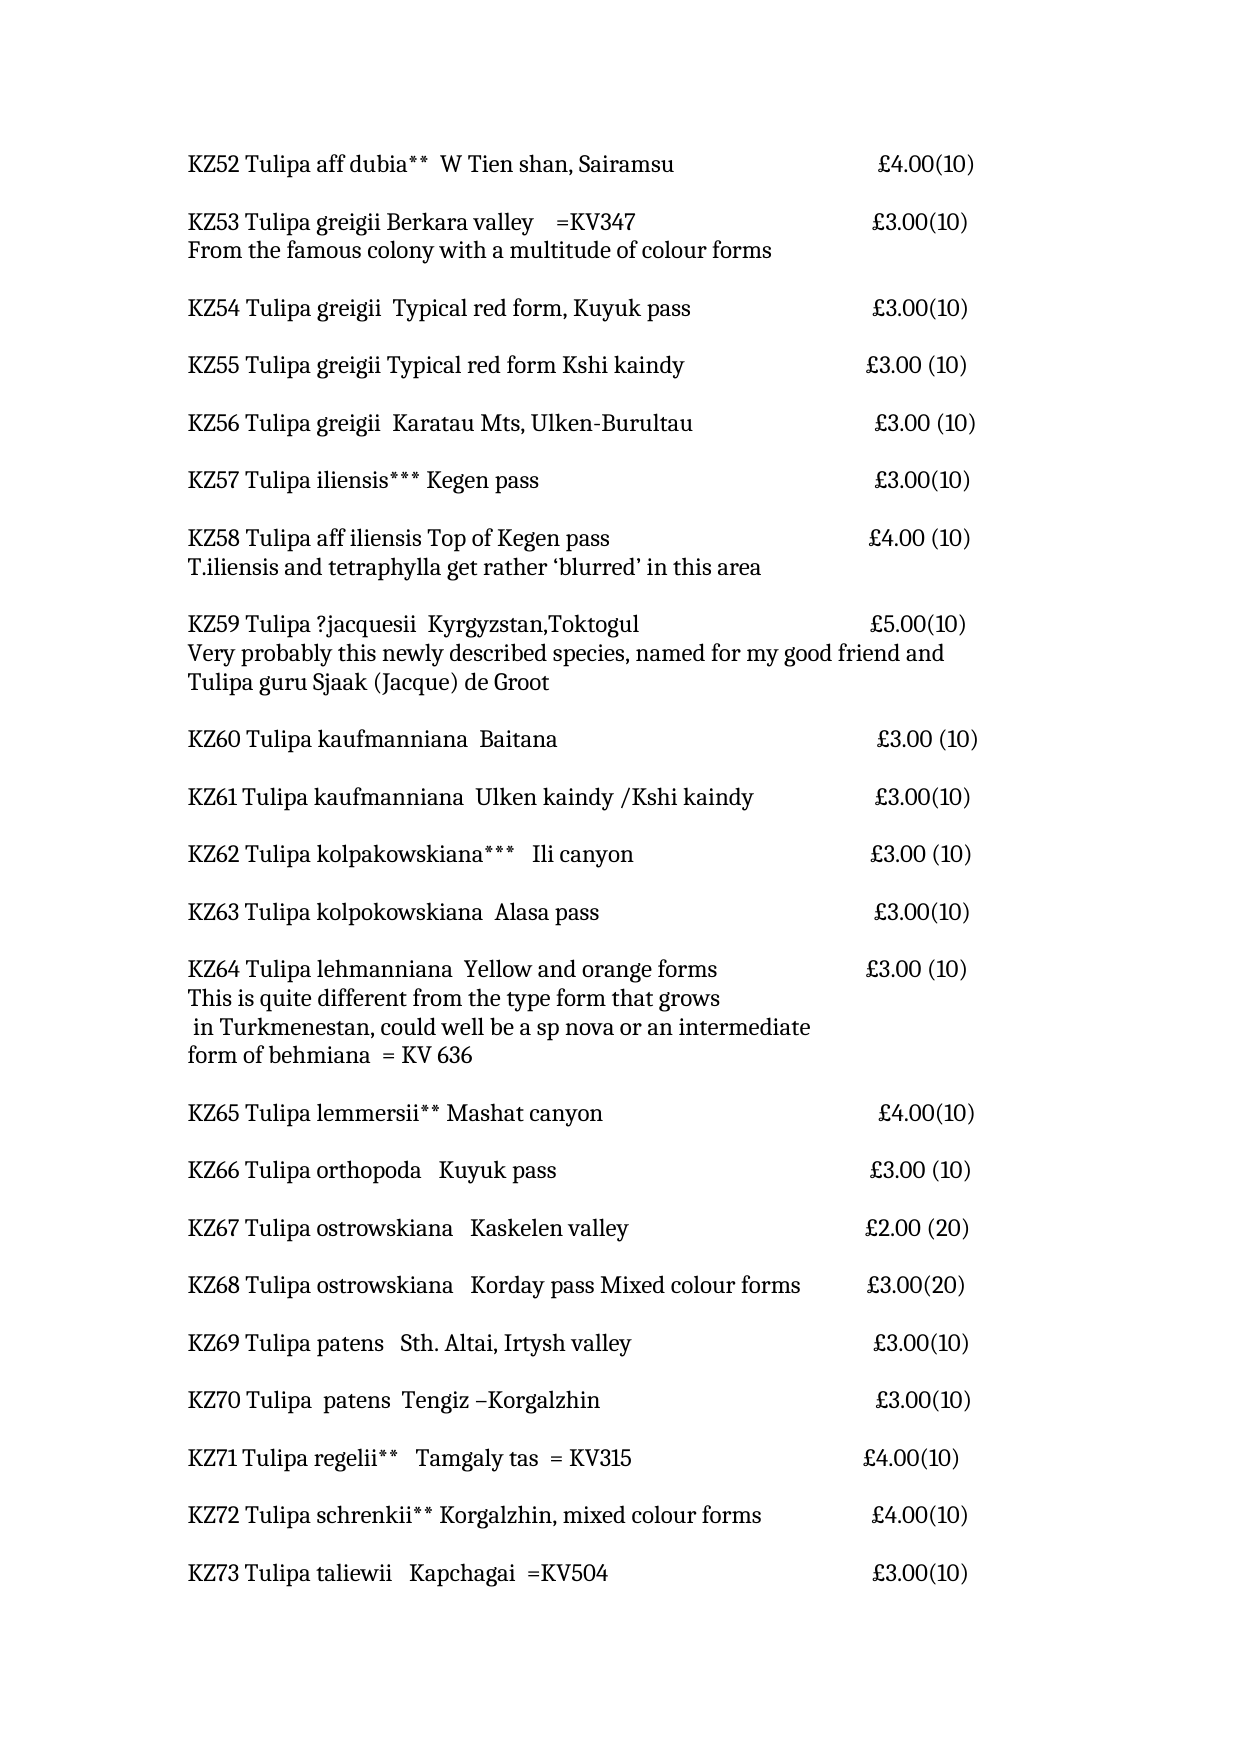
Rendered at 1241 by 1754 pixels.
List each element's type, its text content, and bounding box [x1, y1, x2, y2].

text form of behmiana = KV 636 [187, 1041, 1005, 1070]
text From the famous colony with a multitude of colour forms [187, 236, 1005, 265]
text KZ56 Tulipa greigii Karatau Mts, Ulken-Burultau £3.00 (10) [187, 409, 1005, 437]
text KZ72 Tulipa schrenkii** Korgalzhin, mixed colour forms £4.00(10) [187, 1501, 1005, 1530]
text KZ52 Tulipa aff dubia** W Tien shan, Sairamsu £4.00(10) [187, 150, 1005, 179]
text KZ69 Tulipa patens Sth. Altai, Irtysh valley £3.00(10) [187, 1329, 1005, 1357]
text KZ63 Tulipa kolpokowskiana Alasa pass £3.00(10) [187, 897, 1005, 926]
text KZ60 Tulipa kaufmanniana Baitana £3.00 (10) [187, 725, 1005, 754]
text KZ54 Tulipa greigii Typical red form, Kuyuk pass £3.00(10) [187, 294, 1005, 322]
text KZ64 Tulipa lehmanniana Yellow and orange forms £3.00 (10) [187, 955, 1005, 984]
text KZ59 Tulipa ?jacquesii Kyrgyzstan,Toktogul £5.00(10) [187, 610, 1005, 639]
text KZ70 Tulipa patens Tengiz –Korgalzhin £3.00(10) [187, 1386, 1005, 1415]
text KZ53 Tulipa greigii Berkara valley =KV347 £3.00(10) [187, 207, 1005, 236]
text in Turkmenestan, could well be a sp nova or an intermediate [187, 1012, 1005, 1041]
text KZ71 Tulipa regelii** Tamgaly tas = KV315 £4.00(10) [187, 1444, 1005, 1472]
text Very probably this newly described species, named for my good friend and Tulipa guru Sjaak (Jacque) de Groot [187, 639, 1005, 696]
text This is quite different from the type form that grows [187, 984, 1005, 1012]
text KZ65 Tulipa lemmersii** Mashat canyon £4.00(10) [187, 1099, 1005, 1127]
text KZ68 Tulipa ostrowskiana Korday pass Mixed colour forms £3.00(20) [187, 1271, 1005, 1300]
text KZ62 Tulipa kolpakowskiana*** Ili canyon £3.00 (10) [187, 840, 1005, 869]
text KZ73 Tulipa taliewii Kapchagai =KV504 £3.00(10) [187, 1559, 1005, 1587]
text KZ57 Tulipa iliensis*** Kegen pass £3.00(10) [187, 466, 1005, 495]
text KZ67 Tulipa ostrowskiana Kaskelen valley £2.00 (20) [187, 1214, 1005, 1242]
text KZ58 Tulipa aff iliensis Top of Kegen pass £4.00 (10) [187, 524, 1005, 552]
text KZ55 Tulipa greigii Typical red form Kshi kaindy £3.00 (10) [187, 351, 1005, 380]
text KZ66 Tulipa orthopoda Kuyuk pass £3.00 (10) [187, 1156, 1005, 1185]
text KZ61 Tulipa kaufmanniana Ulken kaindy /Kshi kaindy £3.00(10) [187, 782, 1005, 811]
text T.iliensis and tetraphylla get rather ‘blurred’ in this area [187, 552, 1005, 581]
